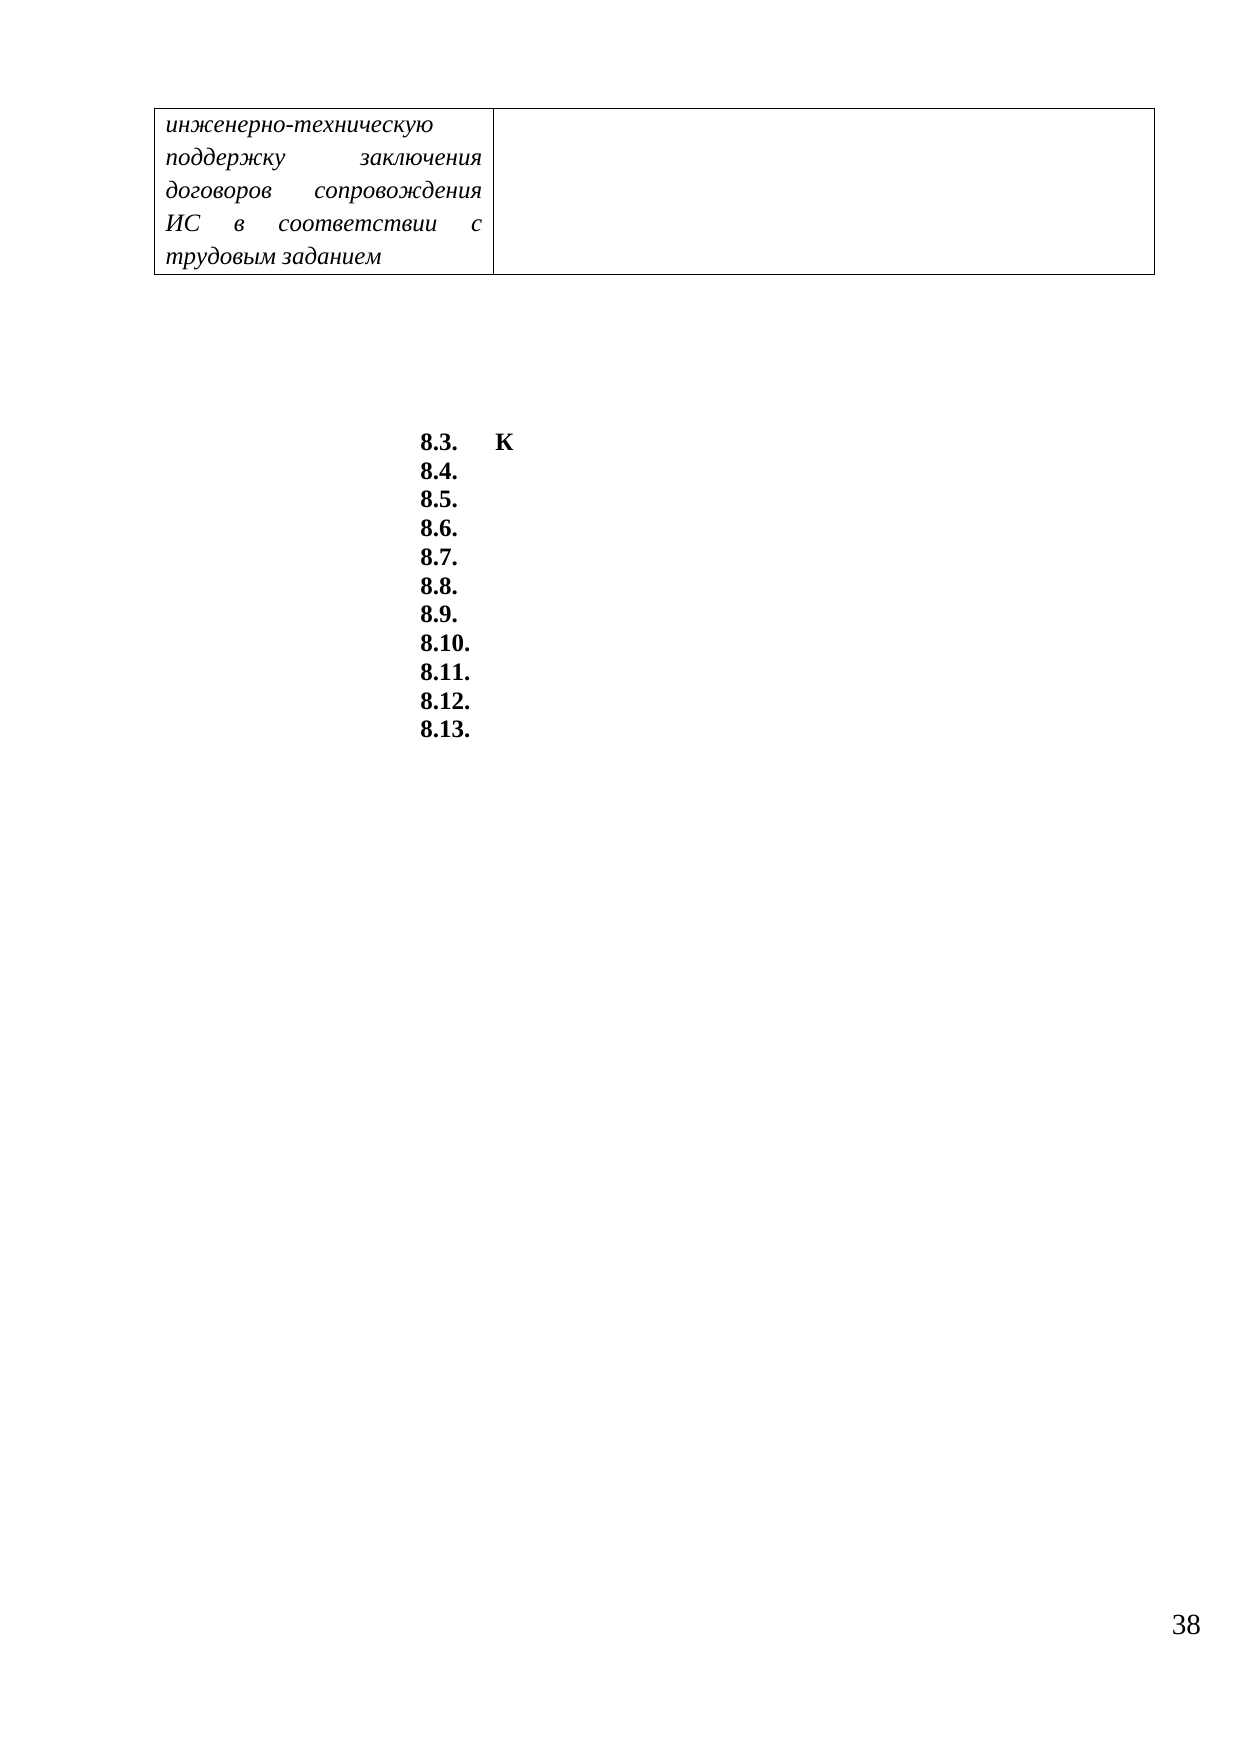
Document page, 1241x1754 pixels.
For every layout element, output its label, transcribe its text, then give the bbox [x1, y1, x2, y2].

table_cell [494, 109, 1154, 274]
list К [420, 427, 1201, 456]
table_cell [155, 109, 493, 274]
